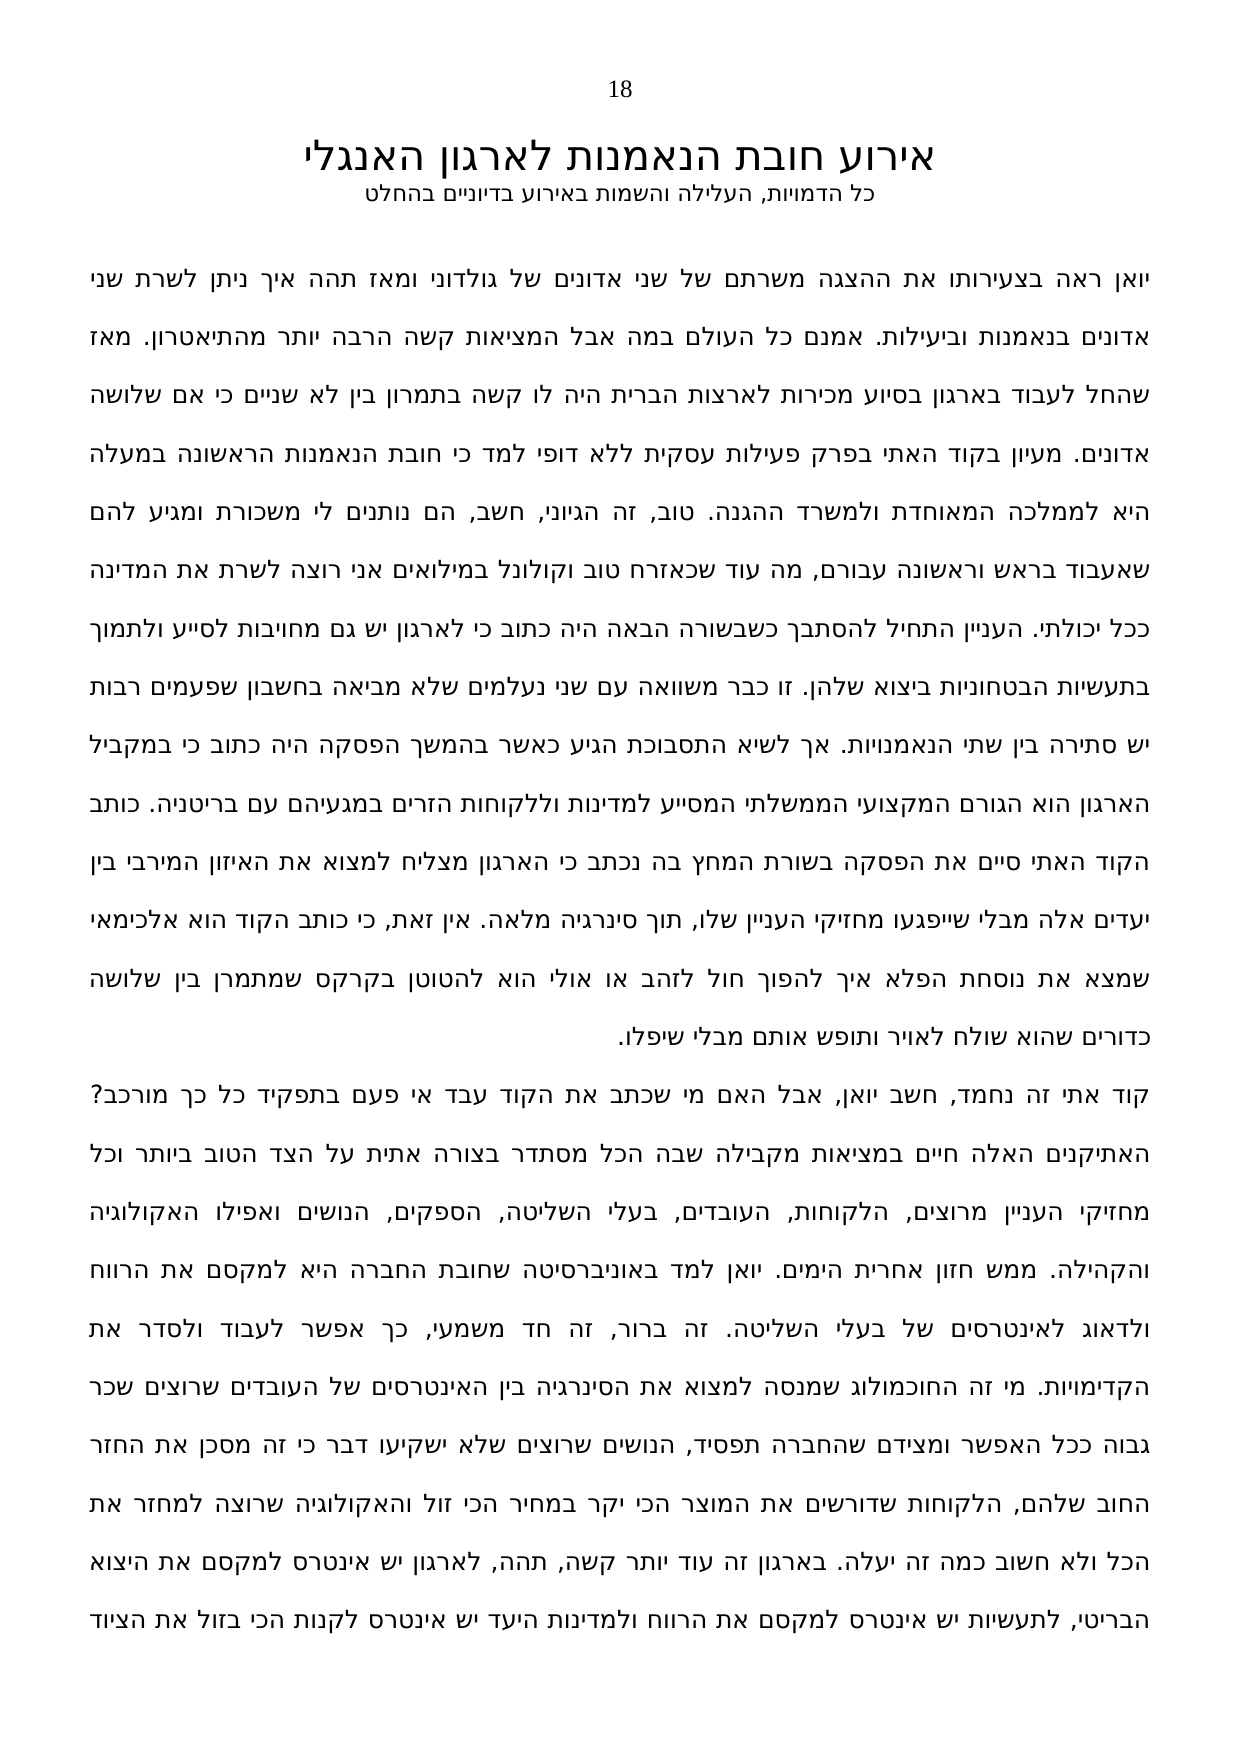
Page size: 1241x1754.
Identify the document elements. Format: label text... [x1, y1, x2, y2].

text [89, 1081, 1152, 1635]
text יואן ראה בצעירותו את ההצגה משרתם של שני אדונים של גולדוני ומאז תהה איך ניתן לשרת שני אדונים בנאמנות וביעילות. אמנם כל העולם במה אבל המציאות קשה הרבה יותר מהתיאטרון. מאז שהחל לעבוד בארגון בסיוע מכירות לארצות הברית היה לו קשה בתמרון בין לא שניים כי אם שלושה אדונים. מעיון בקוד האתי בפרק פעילות עסקית ללא דופי למד כי חובת הנאמנות הראשונה במעלה היא לממלכה המאוחדת ולמשרד ההגנה. טוב, זה הגיוני, חשב, הם נותנים לי משכורת ומגיע להם שאעבוד בראש וראשונה עבורם, מה עוד שכאזרח טוב וקולונל במילואים אני רוצה לשרת את המדינה ככל יכולתי. העניין התחיל להסתבך כשבשורה הבאה היה כתוב כי לארגון יש גם מחויבות לסייע ולתמוך בתעשיות הבטחוניות ביצוא שלהן. זו כבר משוואה עם שני נעלמים שלא מביאה בחשבון שפעמים רבות יש סתירה בין שתי הנאמנויות. אך לשיא התסבוכת הגיע כאשר בהמשך הפסקה היה כתוב כי במקביל הארגון הוא הגורם המקצועי הממשלתי המסייע למדינות וללקוחות הזרים במגעיהם עם בריטניה. כותב הקוד האתי סיים את הפסקה בשורת המחץ בה נכתב כי הארגון מצליח למצוא את האיזון המירבי בין יעדים אלה מבלי שייפגעו מחזיקי העניין שלו, תוך סינרגיה מלאה. אין זאת, כי כותב הקוד הוא אלכימאי שמצא את נוסחת הפלא איך להפוך חול לזהב או אולי הוא להטוטן בקרקס שמתמרן בין שלושה כדורים שהוא שולח לאויר ותופש אותם מבלי שיפלו. [89, 264, 1152, 1052]
text כל הדמויות, העלילה והשמות באירוע בדיוניים בהחלט [89, 180, 1152, 207]
text אירוע חובת הנאמנות לארגון האנגלי [89, 131, 1152, 180]
